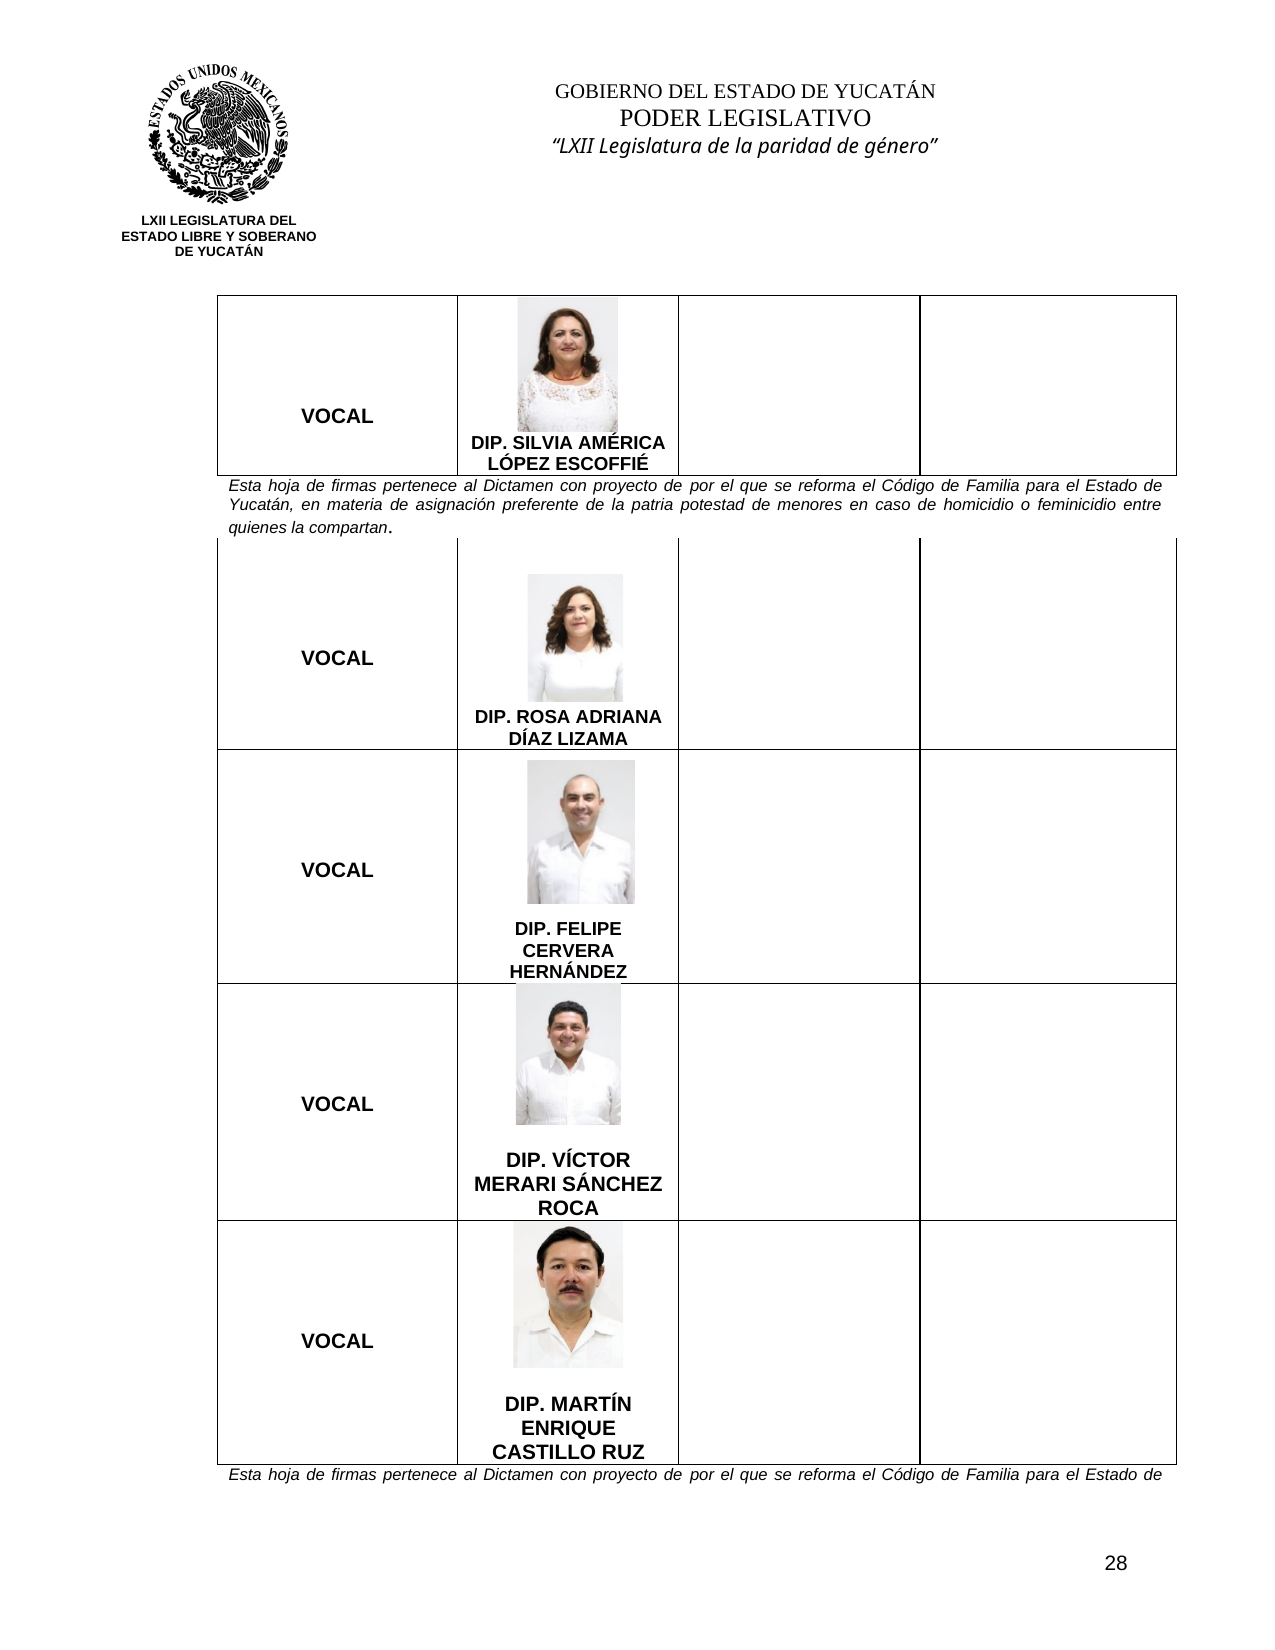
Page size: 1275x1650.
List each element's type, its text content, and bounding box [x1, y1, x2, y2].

table_cell VOCAL [218, 750, 457, 982]
table_cell [679, 296, 919, 475]
table_cell [921, 984, 1176, 1220]
picture [527, 760, 635, 904]
table_cell [921, 750, 1176, 982]
picture [517, 297, 618, 432]
picture [527, 574, 624, 702]
table_cell [679, 1221, 919, 1464]
table_cell DIP. VÍCTOR MERARI SÁNCHEZ ROCA [458, 984, 678, 1220]
picture [515, 983, 621, 1125]
table_cell [679, 538, 919, 749]
table_cell [679, 750, 919, 982]
table_cell VOCAL [218, 984, 457, 1220]
table_cell VOCAL [218, 538, 457, 749]
picture [513, 1221, 624, 1368]
table_cell VOCAL [218, 296, 457, 475]
table_cell DIP. SILVIA AMÉRICA LÓPEZ ESCOFFIÉ [458, 296, 678, 475]
table_cell [921, 538, 1176, 749]
table_cell DIP. MARTÍN ENRIQUE CASTILLO RUZ [458, 1221, 678, 1464]
table_cell VOCAL [218, 1221, 457, 1464]
table_cell DIP. ROSA ADRIANA DÍAZ LIZAMA [458, 538, 678, 749]
table_cell [921, 1221, 1176, 1464]
picture [114, 30, 322, 238]
table_cell [921, 296, 1176, 475]
table_cell [679, 984, 919, 1220]
table_cell DIP. FELIPE CERVERA HERNÁNDEZ [458, 750, 678, 982]
